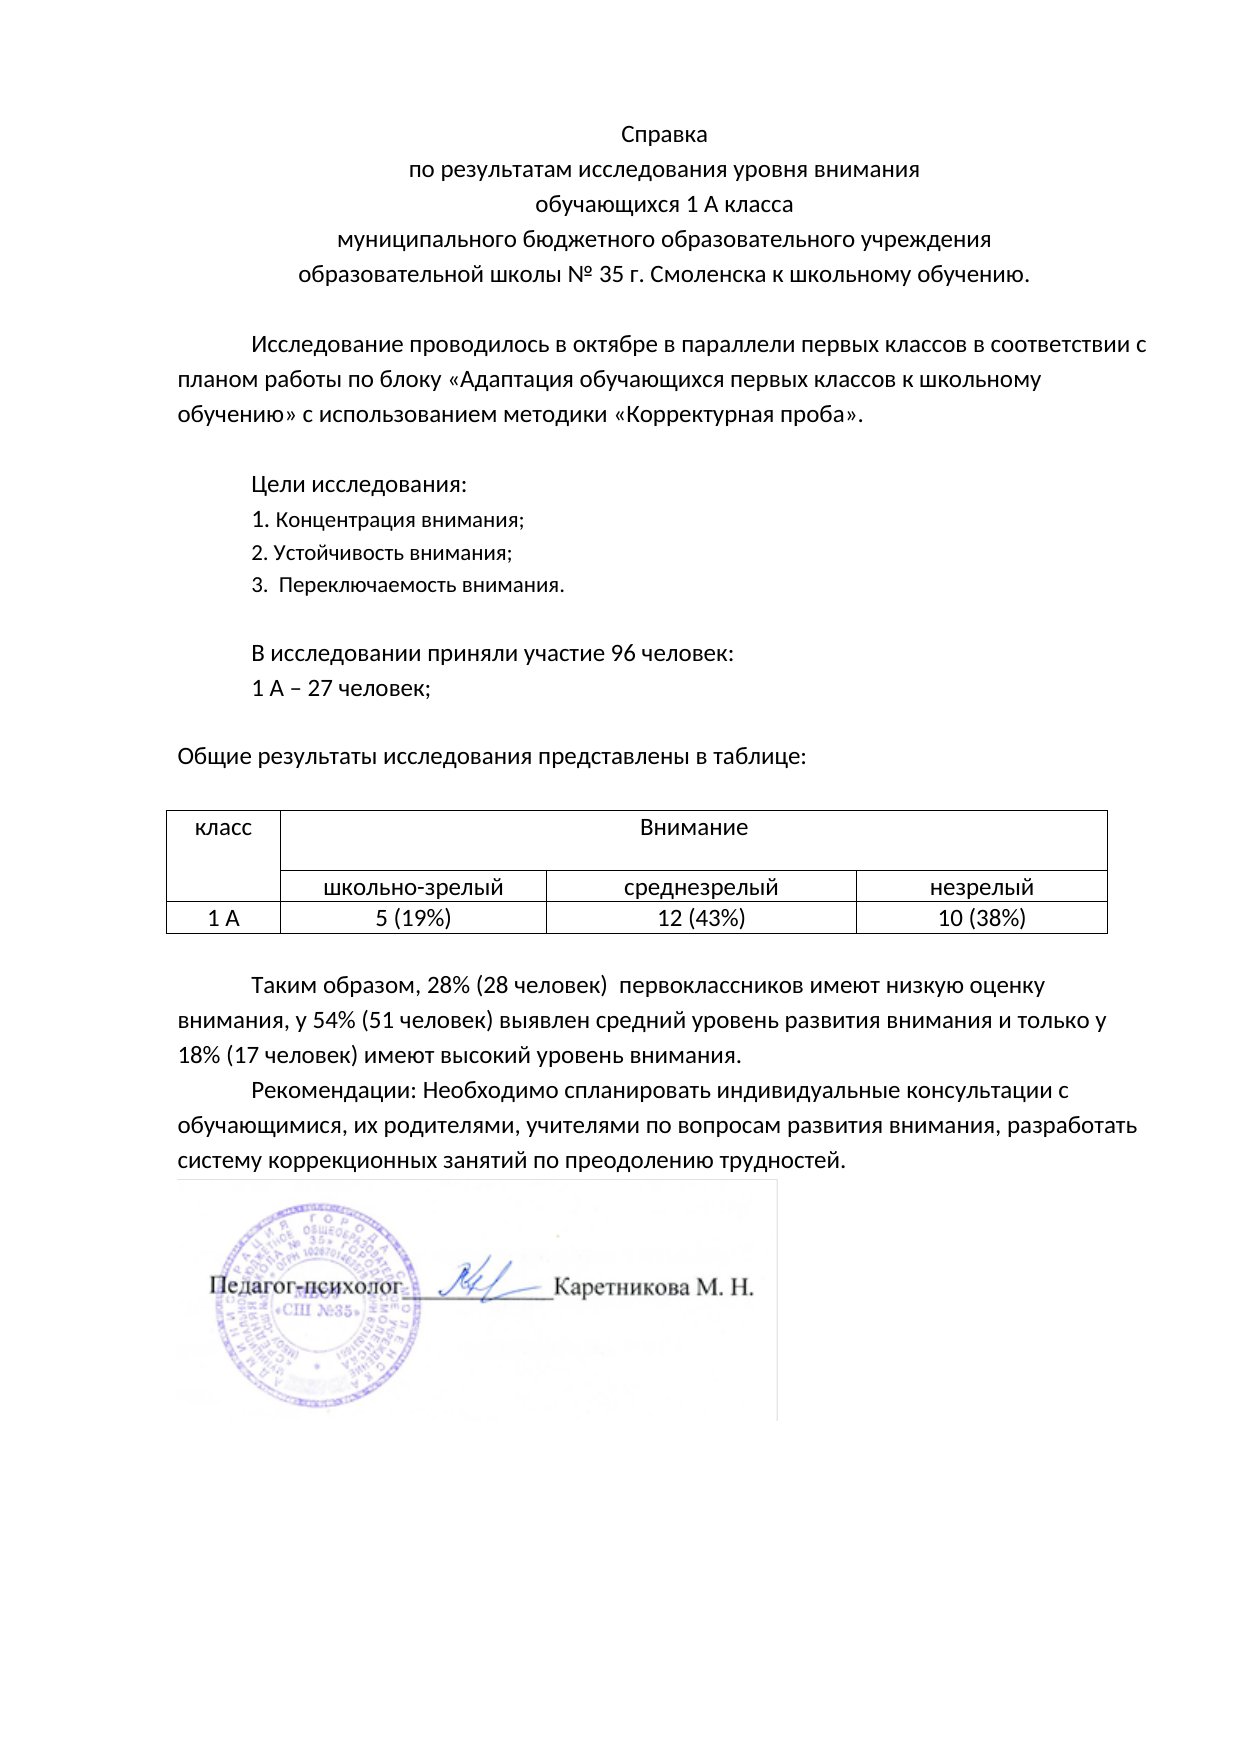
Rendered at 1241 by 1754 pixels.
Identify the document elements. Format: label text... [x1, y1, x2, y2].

text образовательной школы № 35 г. Смоленска к школьному обучению. [177, 258, 1152, 289]
table_header класс [167, 811, 280, 901]
table_cell 1 А [167, 902, 280, 933]
text муниципального бюджетного образовательного учреждения [177, 223, 1152, 254]
table_cell незрелый [857, 871, 1107, 901]
text В исследовании приняли участие 96 человек: [177, 637, 1152, 668]
text 1 А – 27 человек; [177, 672, 1152, 703]
text Исследование проводилось в октябре в параллели первых классов в соответствии с планом работы по блоку «Адаптация обучающихся первых классов к школьному обучению» с использованием методики «Корректурная проба». [177, 328, 1152, 429]
text 3. Переключаемость внимания. [177, 570, 1152, 598]
text 1. Концентрация внимания; [177, 503, 1152, 534]
text по результатам исследования уровня внимания [177, 153, 1152, 184]
table_cell школьно-зрелый [281, 871, 546, 901]
table_cell среднезрелый [547, 871, 856, 901]
text обучающихся 1 А класса [177, 188, 1152, 219]
text Рекомендации: Необходимо спланировать индивидуальные консультации с обучающимися, их родителями, учителями по вопросам развития внимания, разработать систему коррекционных занятий по преодолению трудностей. [177, 1074, 1152, 1174]
text Общие результаты исследования представлены в таблице: [177, 740, 1152, 771]
text Цели исследования: [177, 468, 1152, 499]
text 2. Устойчивость внимания; [177, 538, 1152, 566]
table_cell 10 (38%) [857, 902, 1107, 933]
table_cell 5 (19%) [281, 902, 546, 933]
table_cell 12 (43%) [547, 902, 856, 933]
text Справка [177, 118, 1152, 149]
text Таким образом, 28% (28 человек) первоклассников имеют низкую оценку внимания, у 54% (51 человек) выявлен средний уровень развития внимания и только у 18% (17 человек) имеют высокий уровень внимания. [177, 969, 1152, 1069]
table_header Внимание [281, 811, 1107, 869]
picture [177, 1178, 779, 1421]
